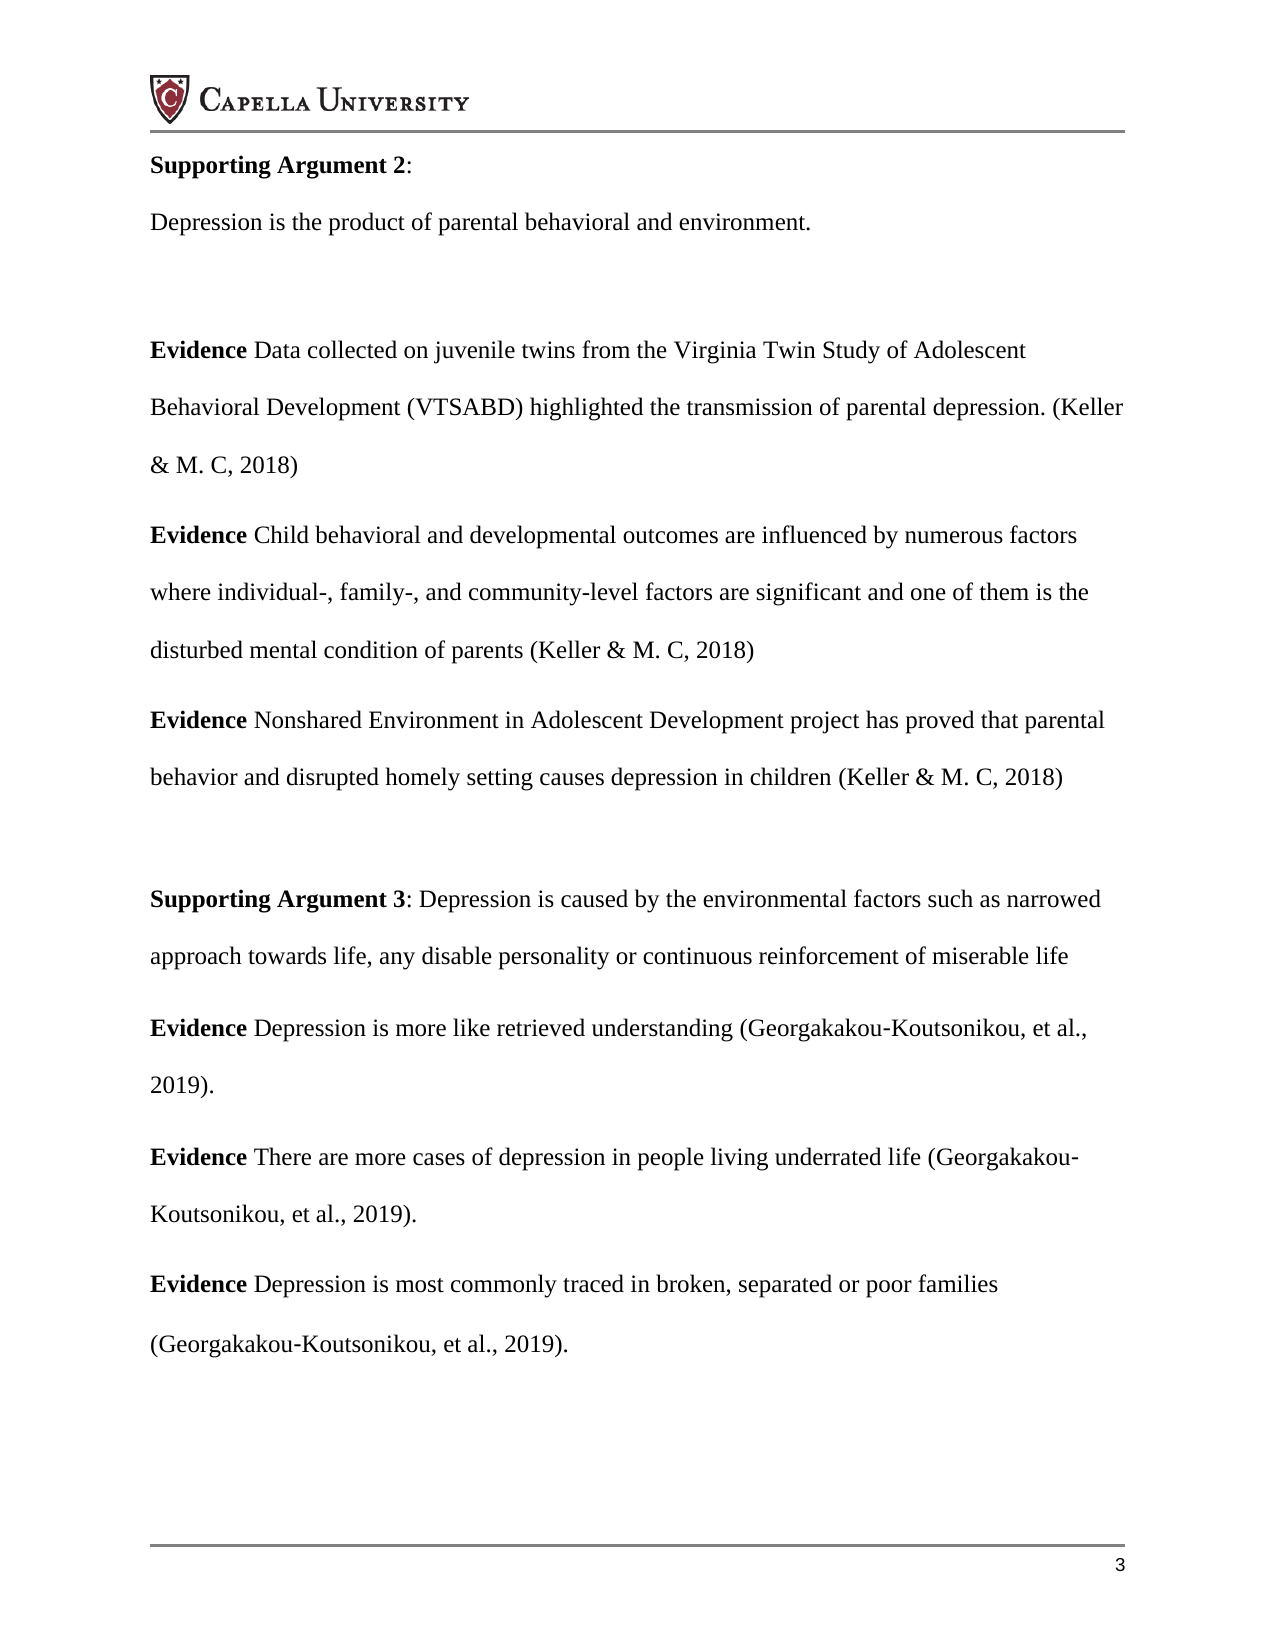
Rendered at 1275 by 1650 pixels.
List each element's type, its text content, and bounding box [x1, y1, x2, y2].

text Evidence Child behavioral and developmental outcomes are influenced by numerous factors where individual-, family-, and community-level factors are significant and one of them is the disturbed mental condition of parents (Keller & M. C, 2018) [150, 520, 1125, 664]
text Evidence Depression is most commonly traced in broken, separated or poor families (Georgakakou‐Koutsonikou, et al., 2019). [150, 1269, 1125, 1358]
text Evidence There are more cases of depression in people living underrated life (Georgakakou‐Koutsonikou, et al., 2019). [150, 1140, 1125, 1228]
text Supporting Argument 3: Depression is caused by the environmental factors such as narrowed approach towards life, any disable personality or continuous reinforcement of miserable life [150, 884, 1125, 970]
text Evidence Depression is more like retrieved understanding (Georgakakou‐Koutsonikou, et al., 2019). [150, 1011, 1125, 1099]
text Evidence Data collected on juvenile twins from the Virginia Twin Study of Adolescent Behavioral Development (VTSABD) highlighted the transmission of parental depression. (Keller & M. C, 2018) [150, 335, 1125, 479]
text Evidence Nonshared Environment in Adolescent Development project has proved that parental behavior and disrupted homely setting causes depression in children (Keller & M. C, 2018) [150, 705, 1125, 791]
picture [150, 75, 469, 124]
text Supporting Argument 2: [150, 150, 1125, 179]
text Depression is the product of parental behavioral and environment. [150, 207, 1125, 236]
